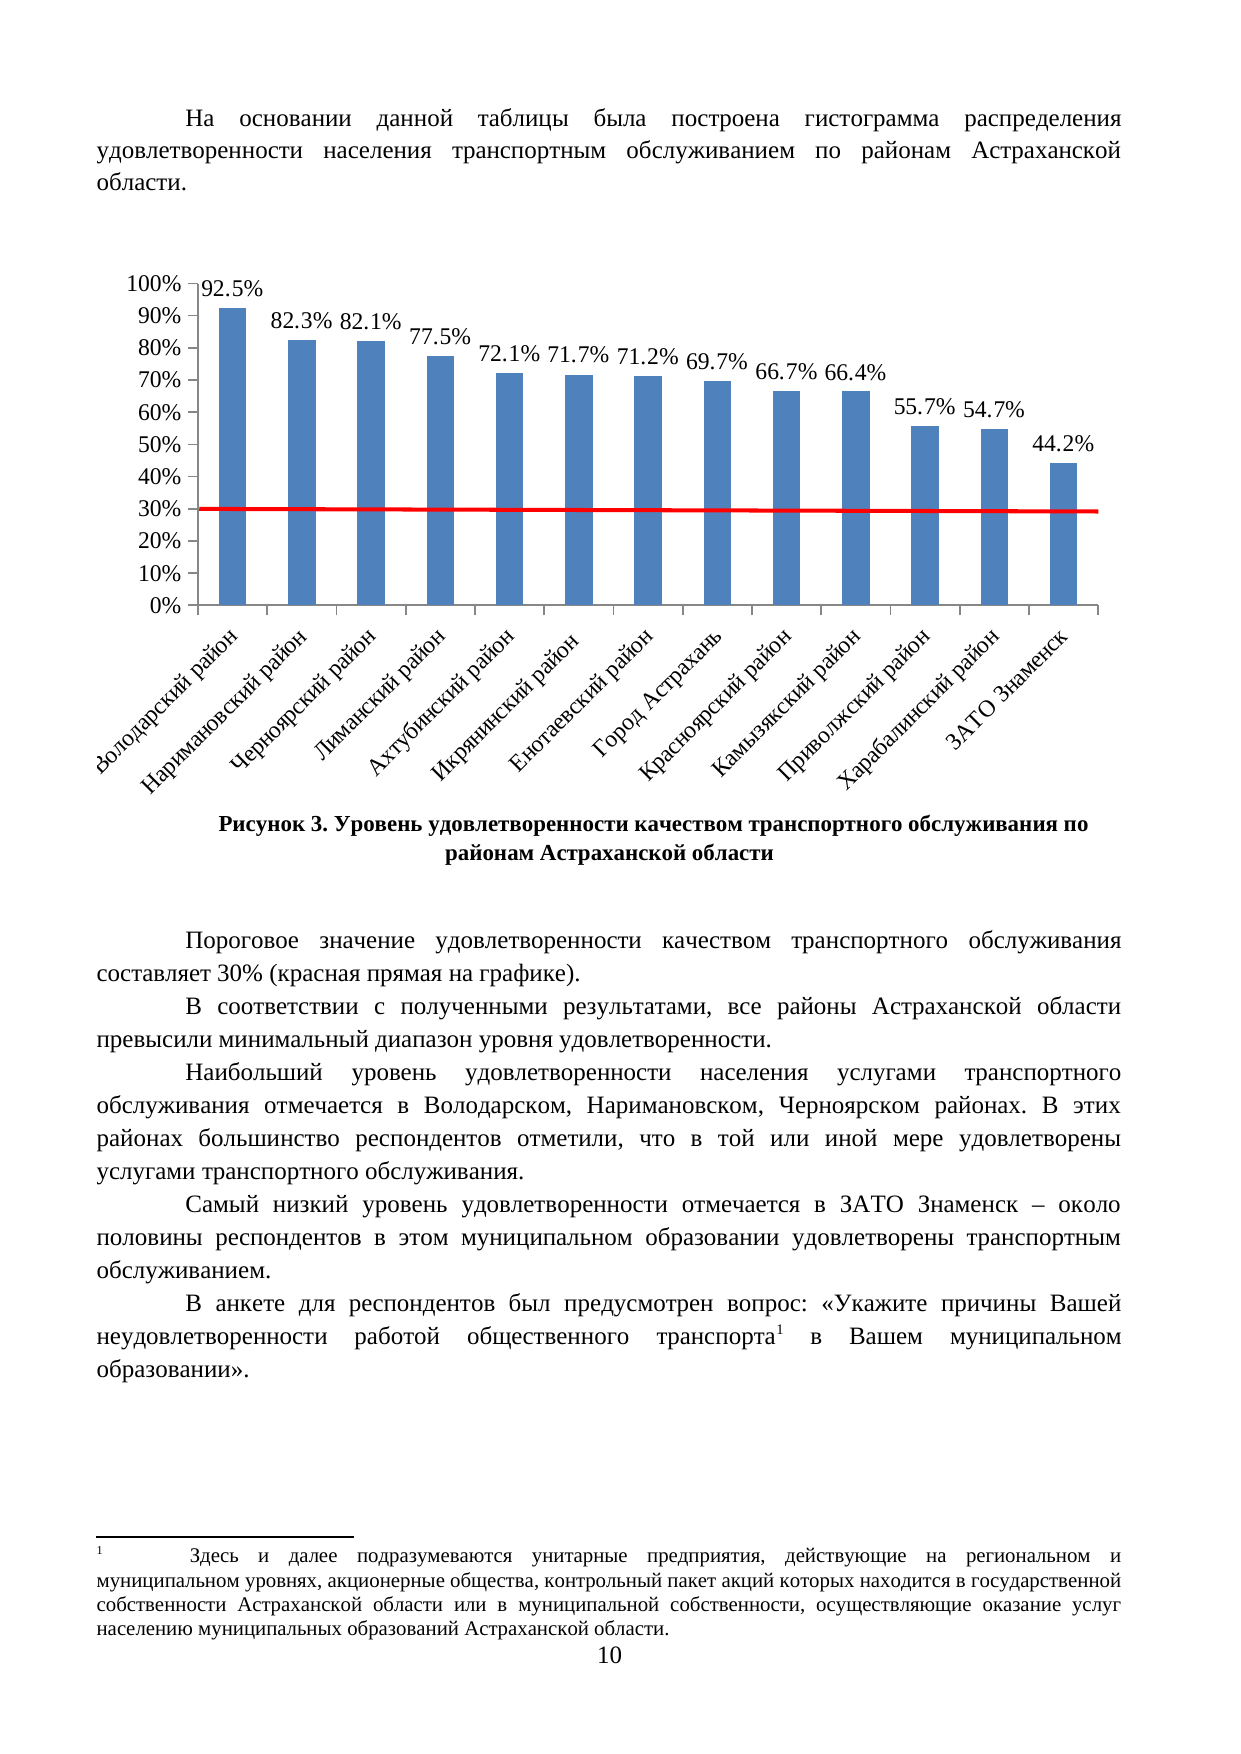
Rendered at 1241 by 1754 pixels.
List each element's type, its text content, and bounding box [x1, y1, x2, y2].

text В соответствии с полученными результатами, все районы Астраханской области превысили минимальный диапазон уровня удовлетворенности. [96, 991, 1122, 1053]
text На основании данной таблицы была построена гистограмма распределения удовлетворенности населения транспортным обслуживанием по районам Астраханской области. [96, 103, 1122, 195]
text Самый низкий уровень удовлетворенности отмечается в ЗАТО Знаменск – около половины респондентов в этом муниципальном образовании удовлетворены транспортным обслуживанием. [96, 1189, 1122, 1284]
text Наибольший уровень удовлетворенности населения услугами транспортного обслуживания отмечается в Володарском, Наримановском, Черноярском районах. В этих районах большинство респондентов отметили, что в той или иной мере удовлетворены услугами транспортного обслуживания. [96, 1057, 1122, 1185]
text Пороговое значение удовлетворенности качеством транспортного обслуживания составляет 30% (красная прямая на графике). [96, 925, 1122, 987]
text В анкете для респондентов был предусмотрен вопрос: «Укажите причины Вашей неудовлетворенности работой общественного транспорта в Вашем муниципальном образовании». [96, 1288, 1122, 1383]
text Рисунок 3. Уровень удовлетворенности качеством транспортного обслуживания по районам Астраханской области [96, 810, 1122, 866]
